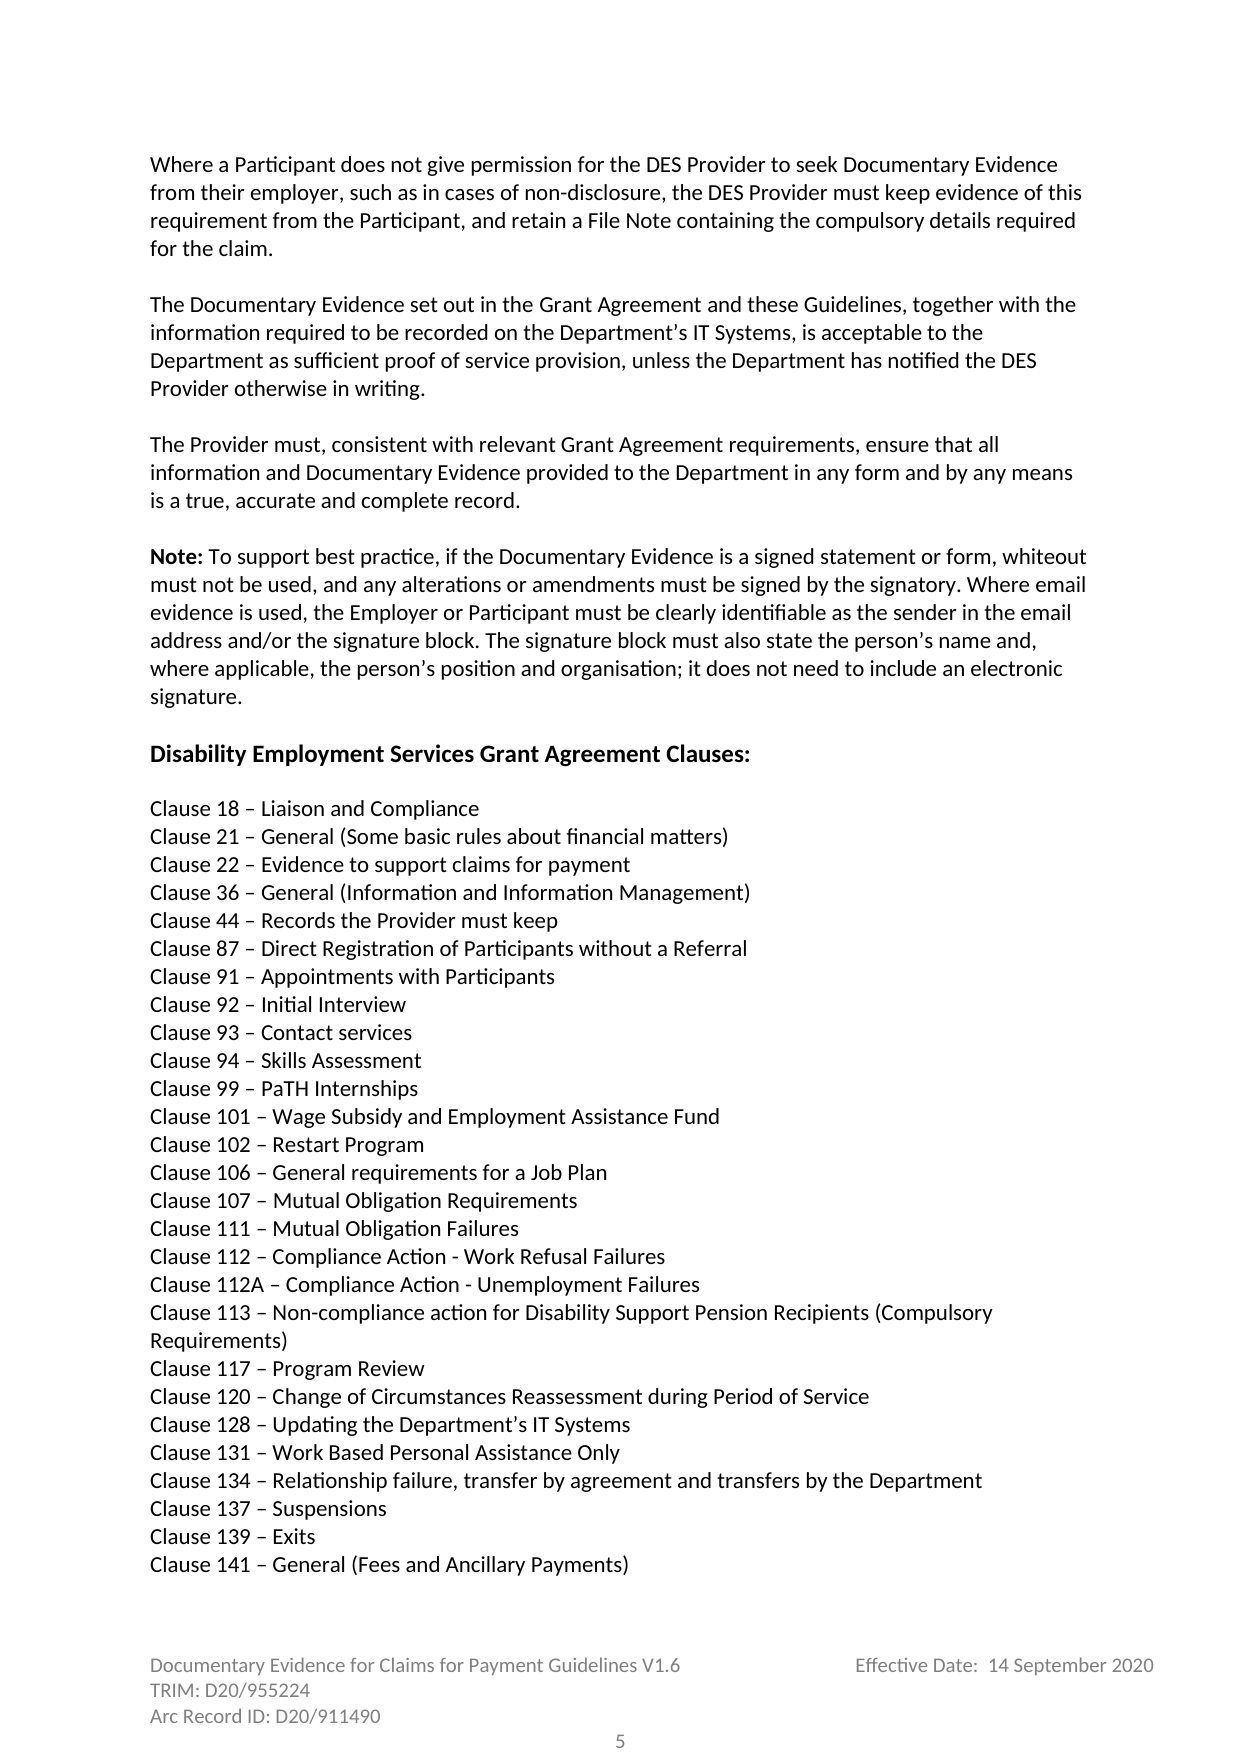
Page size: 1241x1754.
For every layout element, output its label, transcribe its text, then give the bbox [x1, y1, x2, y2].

text Clause 21 – General (Some basic rules about financial matters) [150, 822, 1090, 850]
text Clause 128 – Updating the Department’s IT Systems [150, 1410, 1090, 1438]
text Clause 93 – Contact services [150, 1018, 1090, 1046]
text Clause 107 – Mutual Obligation Requirements [150, 1186, 1090, 1214]
text Clause 91 – Appointments with Participants [150, 962, 1090, 990]
text Clause 111 – Mutual Obligation Failures [150, 1214, 1090, 1242]
text Clause 94 – Skills Assessment [150, 1046, 1090, 1074]
text Clause 139 – Exits [150, 1522, 1090, 1551]
text Clause 112 – Compliance Action - Work Refusal Failures [150, 1242, 1090, 1270]
text Clause 22 – Evidence to support claims for payment [150, 850, 1090, 878]
text Clause 117 – Program Review [150, 1354, 1090, 1382]
text Clause 92 – Initial Interview [150, 990, 1090, 1018]
text Clause 120 – Change of Circumstances Reassessment during Period of Service [150, 1382, 1090, 1410]
text Where a Participant does not give permission for the DES Provider to seek Documentary Evidence from their employer, such as in cases of non-disclosure, the DES Provider must keep evidence of this requirement from the Participant, and retain a File Note containing the compulsory details required for the claim. [150, 150, 1090, 262]
text The Documentary Evidence set out in the Grant Agreement and these Guidelines, together with the information required to be recorded on the Department’s IT Systems, is acceptable to the Department as sufficient proof of service provision, unless the Department has notified the DES Provider otherwise in writing. [150, 290, 1090, 402]
text Clause 131 – Work Based Personal Assistance Only [150, 1438, 1090, 1466]
text Clause 112A – Compliance Action - Unemployment Failures [150, 1270, 1090, 1298]
text Clause 137 – Suspensions [150, 1494, 1090, 1522]
text The Provider must, consistent with relevant Grant Agreement requirements, ensure that all information and Documentary Evidence provided to the Department in any form and by any means is a true, accurate and complete record. [150, 430, 1090, 514]
text Clause 106 – General requirements for a Job Plan [150, 1158, 1090, 1186]
text Clause 134 – Relationship failure, transfer by agreement and transfers by the Department [150, 1466, 1090, 1494]
text Clause 99 – PaTH Internships [150, 1074, 1090, 1102]
text Clause 87 – Direct Registration of Participants without a Referral [150, 934, 1090, 962]
text Note: To support best practice, if the Documentary Evidence is a signed statement or form, whiteout must not be used, and any alterations or amendments must be signed by the signatory. Where email evidence is used, the Employer or Participant must be clearly identifiable as the sender in the email address and/or the signature block. The signature block must also state the person’s name and, where applicable, the person’s position and organisation; it does not need to include an electronic signature. [150, 542, 1090, 710]
text Clause 113 – Non-compliance action for Disability Support Pension Recipients (Compulsory Requirements) [150, 1298, 1090, 1354]
text Clause 18 – Liaison and Compliance [150, 794, 1090, 822]
text Clause 101 – Wage Subsidy and Employment Assistance Fund [150, 1102, 1090, 1130]
text Clause 141 – General (Fees and Ancillary Payments) [150, 1551, 1090, 1578]
text Clause 44 – Records the Provider must keep [150, 906, 1090, 934]
text Clause 36 – General (Information and Information Management) [150, 878, 1090, 906]
text Clause 102 – Restart Program [150, 1130, 1090, 1158]
subtitle Disability Employment Services Grant Agreement Clauses: [150, 738, 1090, 769]
